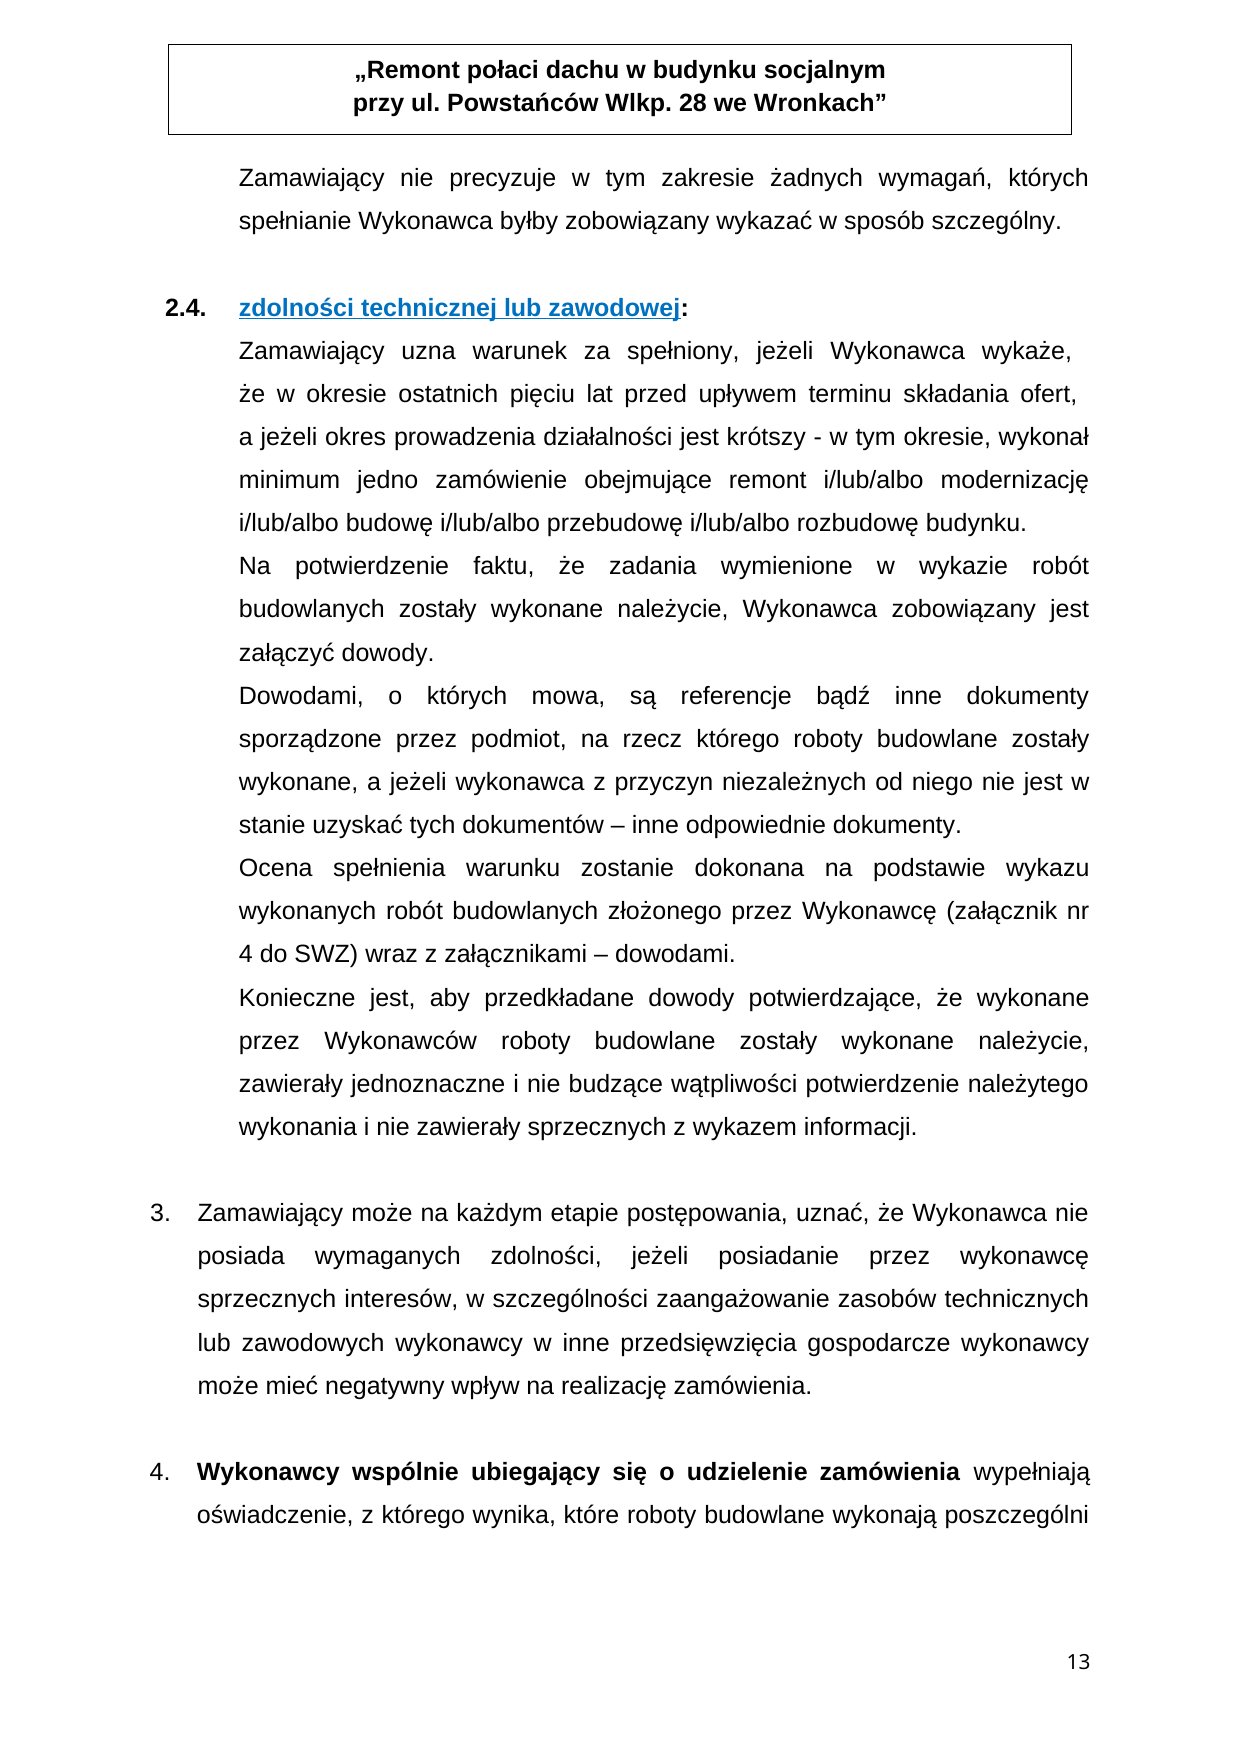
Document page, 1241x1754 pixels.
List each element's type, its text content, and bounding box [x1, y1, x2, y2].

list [149, 1457, 1090, 1529]
text Ocena spełnienia warunku zostanie dokonana na podstawie wykazu wykonanych robót budowlanych złożonego przez Wykonawcę (załącznik nr 4 do SWZ) wraz z załącznikami – dowodami. [239, 853, 1090, 968]
text Dowodami, o których mowa, są referencje bądź inne dokumenty sporządzone przez podmiot, na rzecz którego roboty budowlane zostały wykonane, a jeżeli wykonawca z przyczyn niezależnych od niego nie jest w stanie uzyskać tych dokumentów – inne odpowiednie dokumenty. [239, 681, 1090, 839]
text Konieczne jest, aby przedkładane dowody potwierdzające, że wykonane przez Wykonawców roboty budowlane zostały wykonane należycie, zawierały jednoznaczne i nie budzące wątpliwości potwierdzenie należytego wykonania i nie zawierały sprzecznych z wykazem informacji. [239, 982, 1090, 1141]
list Zamawiający może na każdym etapie postępowania, uznać, że Wykonawca nie posiada wymaganych zdolności, jeżeli posiadanie przez wykonawcę sprzecznych interesów, w szczególności zaangażowanie zasobów technicznych lub zawodowych wykonawcy w inne przedsięwzięcia gospodarcze wykonawcy może mieć negatywny wpływ na realizację zamówienia. [150, 1198, 1090, 1399]
list zdolności technicznej lub zawodowej: [165, 292, 1088, 321]
text Zamawiający uzna warunek za spełniony, jeżeli Wykonawca wykaże, że w okresie ostatnich pięciu lat przed upływem terminu składania ofert, a jeżeli okres prowadzenia działalności jest krótszy - w tym okresie, wykonał minimum jedno zamówienie obejmujące remont i/lub/albo modernizację i/lub/albo budowę i/lub/albo przebudowę i/lub/albo rozbudowę budynku. [239, 336, 1090, 537]
list Zamawiający nie precyzuje w tym zakresie żadnych wymagań, których spełnianie Wykonawca byłby zobowiązany wykazać w sposób szczególny. [239, 163, 1090, 235]
text Na potwierdzenie faktu, że zadania wymienione w wykazie robót budowlanych zostały wykonane należycie, Wykonawca zobowiązany jest załączyć dowody. [239, 551, 1090, 666]
